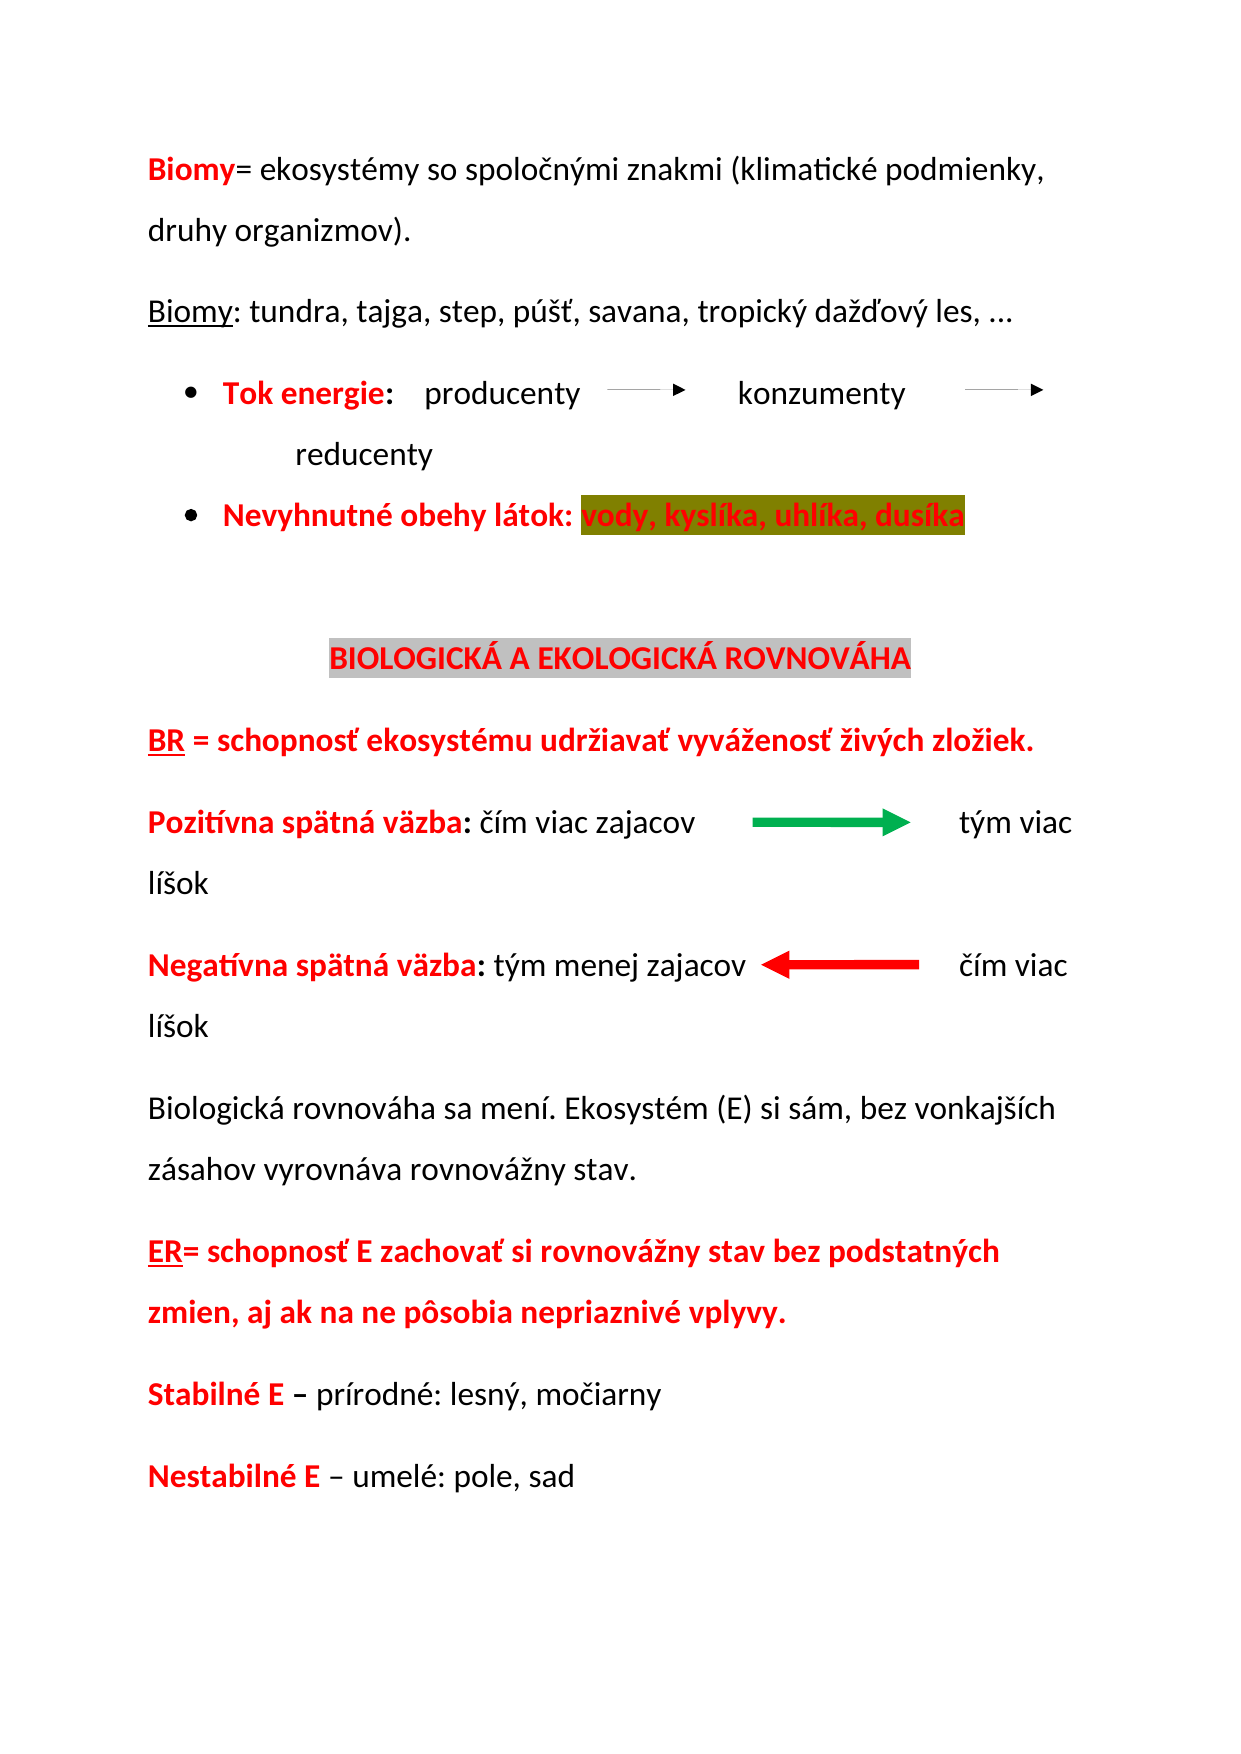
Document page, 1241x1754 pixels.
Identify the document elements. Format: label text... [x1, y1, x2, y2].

text Negatívna spätná väzba: tým menej zajacov čím viac líšok [148, 944, 1093, 1046]
text BIOLOGICKÁ A EKOLOGICKÁ ROVNOVÁHA [148, 637, 1093, 678]
text Biomy= ekosystémy so spoločnými znakmi (klimatické podmienky, druhy organizmov). [148, 148, 1093, 249]
text ER= schopnosť E zachovať si rovnovážny stav bez podstatných zmien, aj ak na ne pôsobia nepriaznivé vplyvy. [148, 1230, 1093, 1332]
text Pozitívna spätná väzba: čím viac zajacov tým viac líšok [148, 801, 1093, 903]
list Tok energie: producenty konzumenty reducenty [185, 372, 1093, 474]
text BR = schopnosť ekosystému udržiavať vyváženosť živých zložiek. [148, 719, 1093, 760]
text Stabilné E – prírodné: lesný, močiarny [148, 1373, 1093, 1413]
list Nevyhnutné obehy látok: vody, kyslíka, uhlíka, dusíka [185, 494, 1093, 535]
text Biologická rovnováha sa mení. Ekosystém (E) si sám, bez vonkajších zásahov vyrovnáva rovnovážny stav. [148, 1087, 1093, 1189]
text Nestabilné E – umelé: pole, sad [148, 1455, 1093, 1495]
text Biomy: tundra, tajga, step, púšť, savana, tropický dažďový les, ... [148, 291, 1093, 331]
